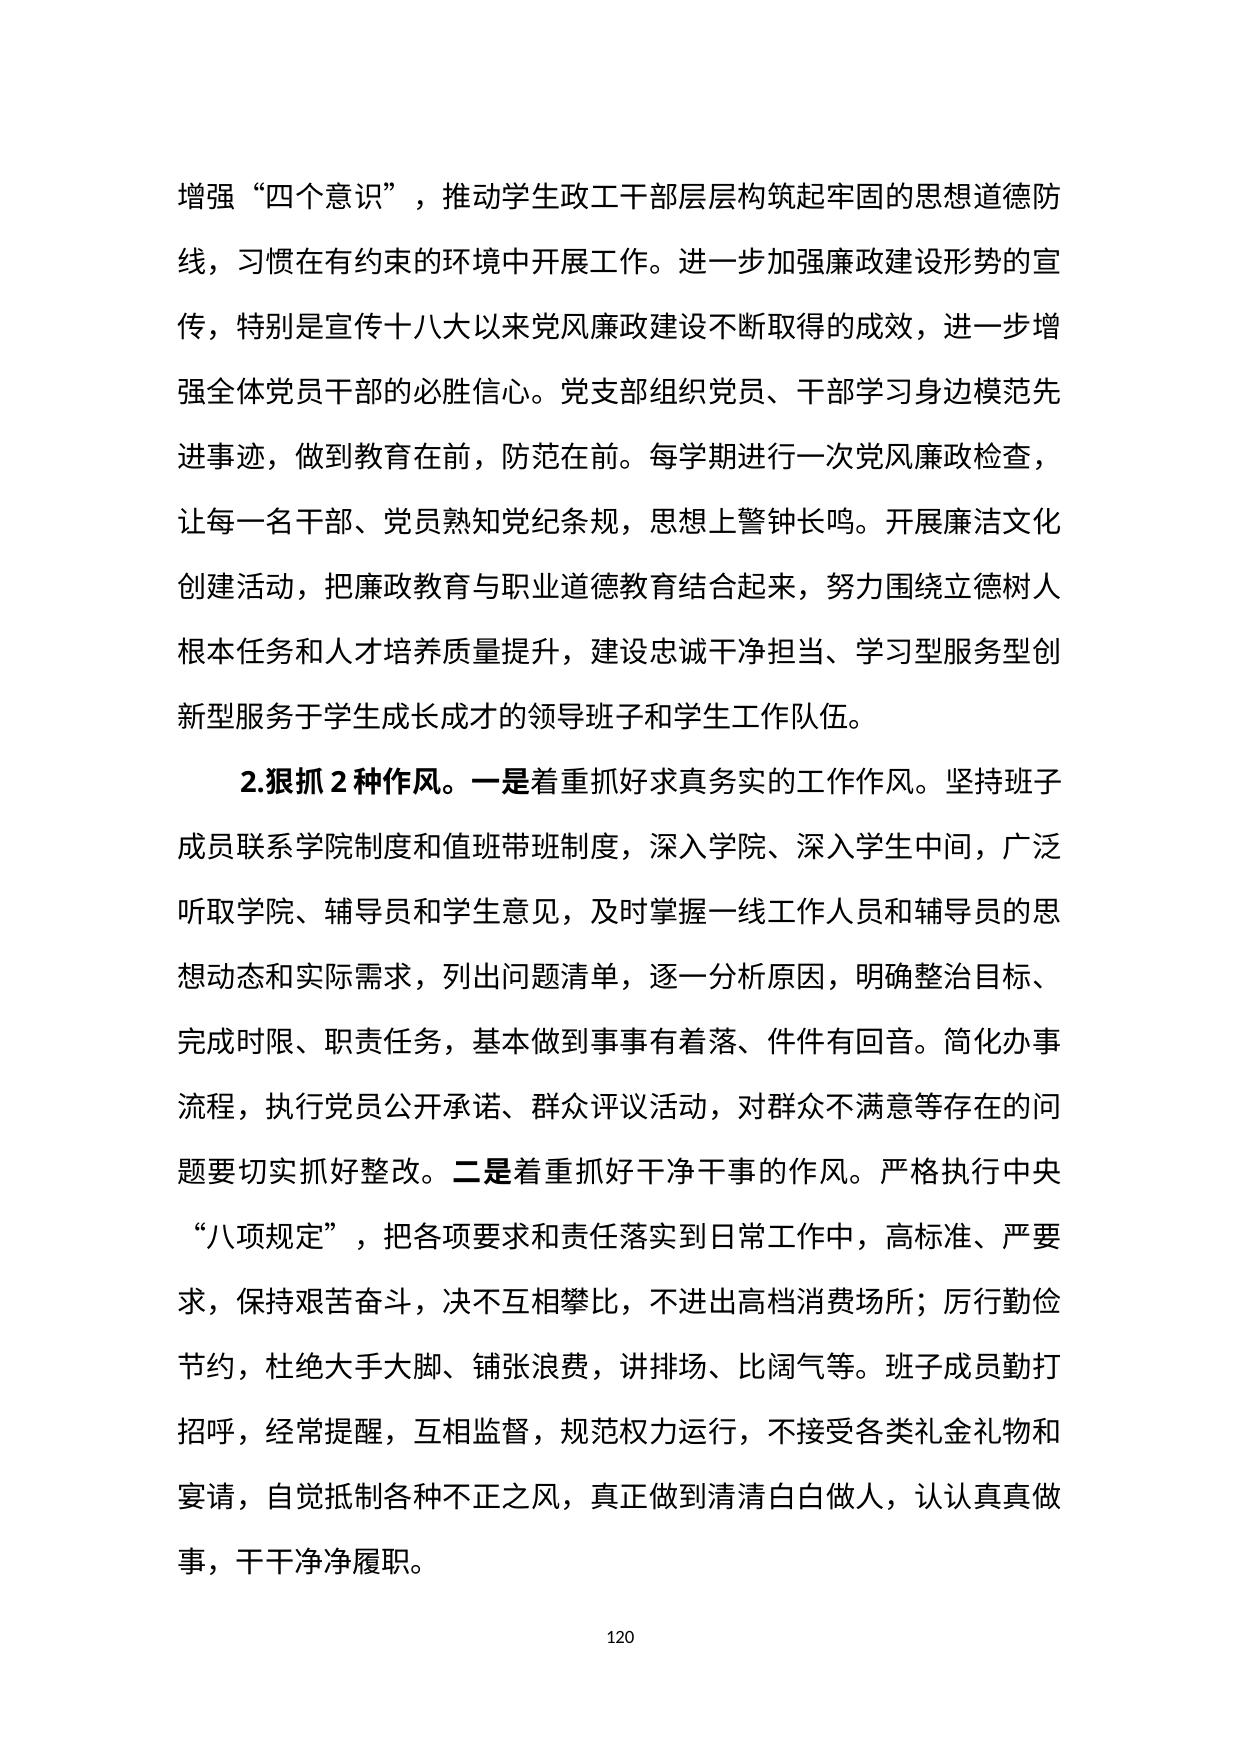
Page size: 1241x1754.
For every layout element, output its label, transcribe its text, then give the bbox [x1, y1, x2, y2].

text 2.狠抓2种作风。一是着重抓好求真务实的工作作风。坚持班子成员联系学院制度和值班带班制度，深入学院、深入学生中间，广泛听取学院、辅导员和学生意见，及时掌握一线工作人员和辅导员的思想动态和实际需求，列出问题清单，逐一分析原因，明确整治目标、完成时限、职责任务，基本做到事事有着落、件件有回音。简化办事流程，执行党员公开承诺、群众评议活动，对群众不满意等存在的问题要切实抓好整改。二是着重抓好干净干事的作风。严格执行中央“八项规定”，把各项要求和责任落实到日常工作中，高标准、严要求，保持艰苦奋斗，决不互相攀比，不进出高档消费场所；厉行勤俭节约，杜绝大手大脚、铺张浪费，讲排场、比阔气等。班子成员勤打招呼，经常提醒，互相监督，规范权力运行，不接受各类礼金礼物和宴请，自觉抵制各种不正之风，真正做到清清白白做人，认认真真做事，干干净净履职。 [177, 747, 1063, 1592]
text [177, 162, 1063, 747]
